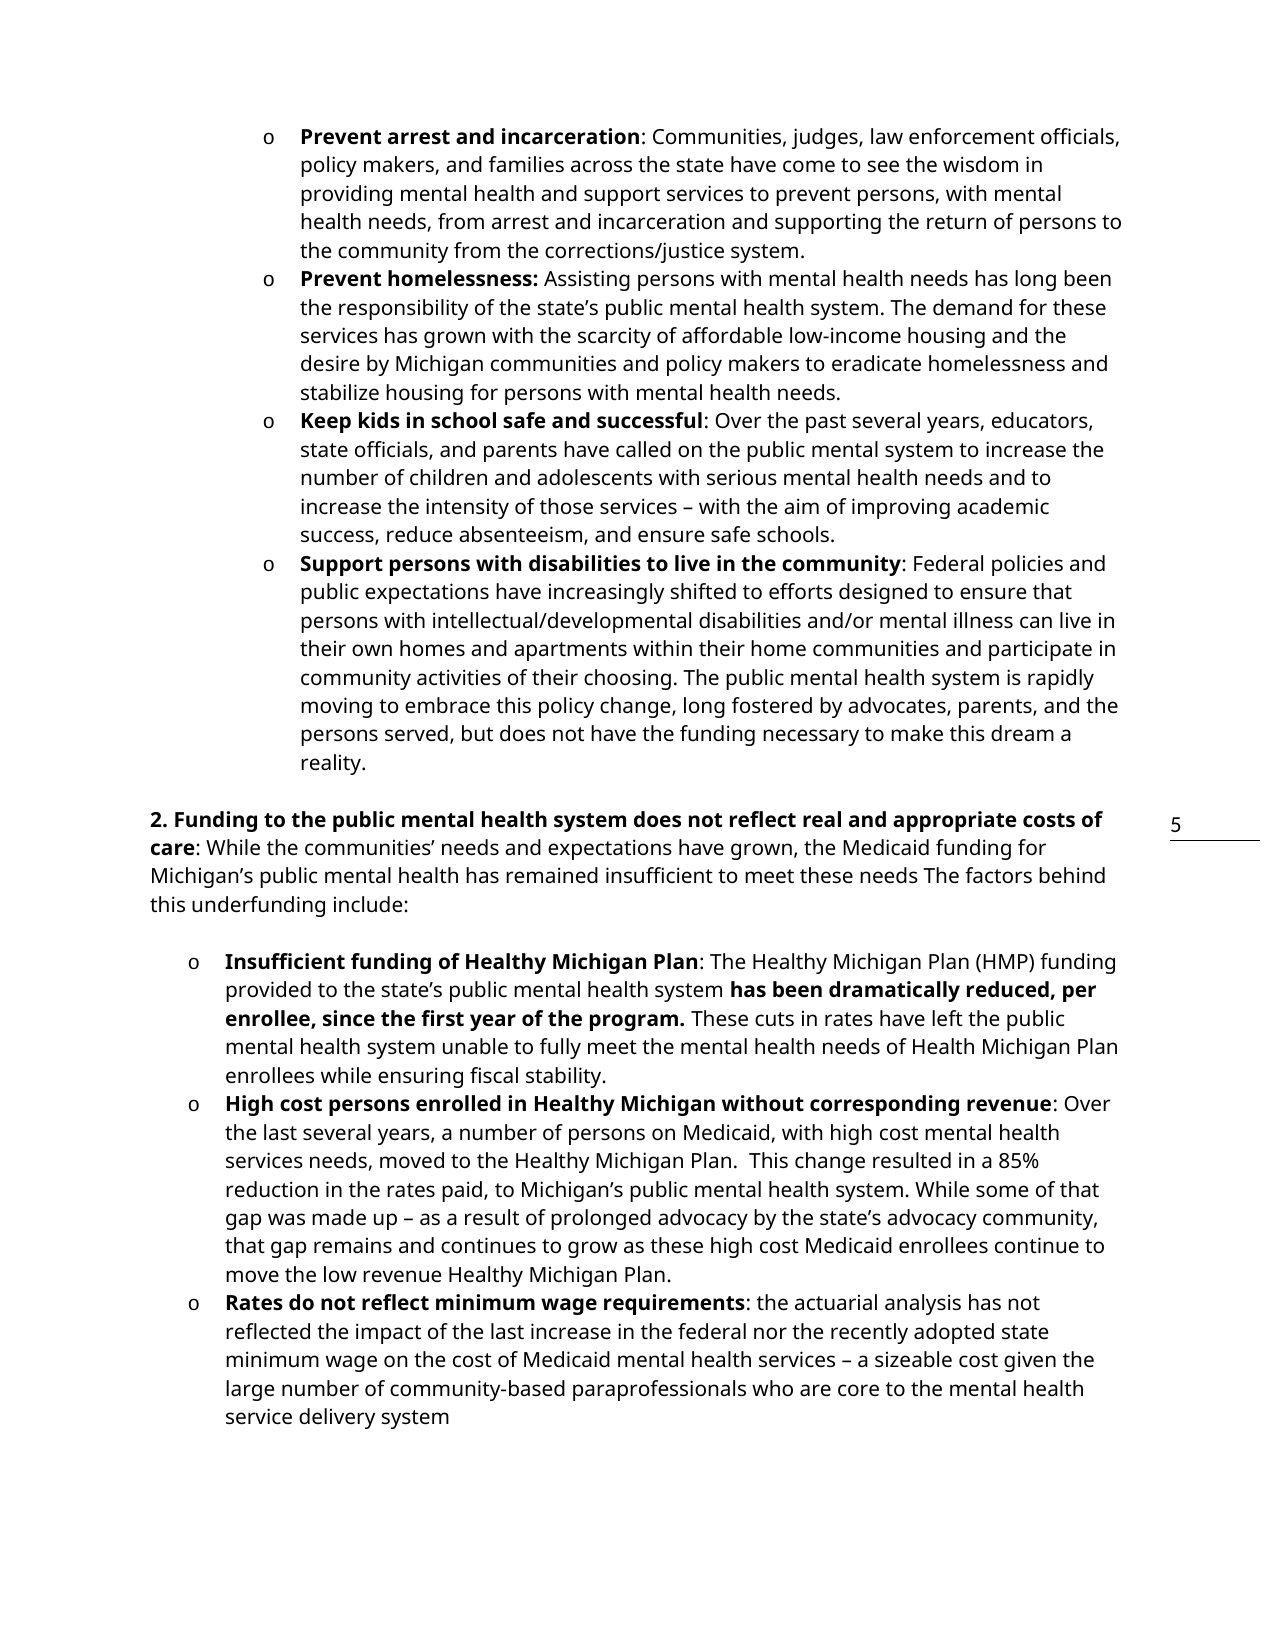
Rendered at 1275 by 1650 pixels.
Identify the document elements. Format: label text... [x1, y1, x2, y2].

list Keep kids in school safe and successful: Over the past several years, educators, state officials, and parents have called on the public mental system to increase the number of children and adolescents with serious mental health needs and to increase the intensity of those services – with the aim of improving academic success, reduce absenteeism, and ensure safe schools. [262, 406, 1125, 549]
text 2. Funding to the public mental health system does not reflect real and appropriate costs of care: While the communities’ needs and expectations have grown, the Medicaid funding for Michigan’s public mental health has remained insufficient to meet these needs The factors behind this underfunding include: [150, 805, 1125, 918]
list Insufficient funding of Healthy Michigan Plan: The Healthy Michigan Plan (HMP) funding provided to the state’s public mental health system has been dramatically reduced, per enrollee, since the first year of the program. These cuts in rates have left the public mental health system unable to fully meet the mental health needs of Health Michigan Plan enrollees while ensuring fiscal stability. [187, 947, 1125, 1089]
list High cost persons enrolled in Healthy Michigan without corresponding revenue: Over the last several years, a number of persons on Medicaid, with high cost mental health services needs, moved to the Healthy Michigan Plan. This change resulted in a 85% reduction in the rates paid, to Michigan’s public mental health system. While some of that gap was made up – as a result of prolonged advocacy by the state’s advocacy community, that gap remains and continues to grow as these high cost Medicaid enrollees continue to move the low revenue Healthy Michigan Plan. [187, 1089, 1125, 1288]
list Prevent arrest and incarceration: Communities, judges, law enforcement officials, policy makers, and families across the state have come to see the wisdom in providing mental health and support services to prevent persons, with mental health needs, from arrest and incarceration and supporting the return of persons to the community from the corrections/justice system. [262, 122, 1125, 264]
list Prevent homelessness: Assisting persons with mental health needs has long been the responsibility of the state’s public mental health system. The demand for these services has grown with the scarcity of affordable low-income housing and the desire by Michigan communities and policy makers to eradicate homelessness and stabilize housing for persons with mental health needs. [262, 264, 1125, 406]
list Support persons with disabilities to live in the community: Federal policies and public expectations have increasingly shifted to efforts designed to ensure that persons with intellectual/developmental disabilities and/or mental illness can live in their own homes and apartments within their home communities and participate in community activities of their choosing. The public mental health system is rapidly moving to embrace this policy change, long fostered by advocates, parents, and the persons served, but does not have the funding necessary to make this dream a reality. [262, 549, 1125, 776]
list Rates do not reflect minimum wage requirements: the actuarial analysis has not reflected the impact of the last increase in the federal nor the recently adopted state minimum wage on the cost of Medicaid mental health services – a sizeable cost given the large number of community-based paraprofessionals who are core to the mental health service delivery system [187, 1288, 1125, 1431]
